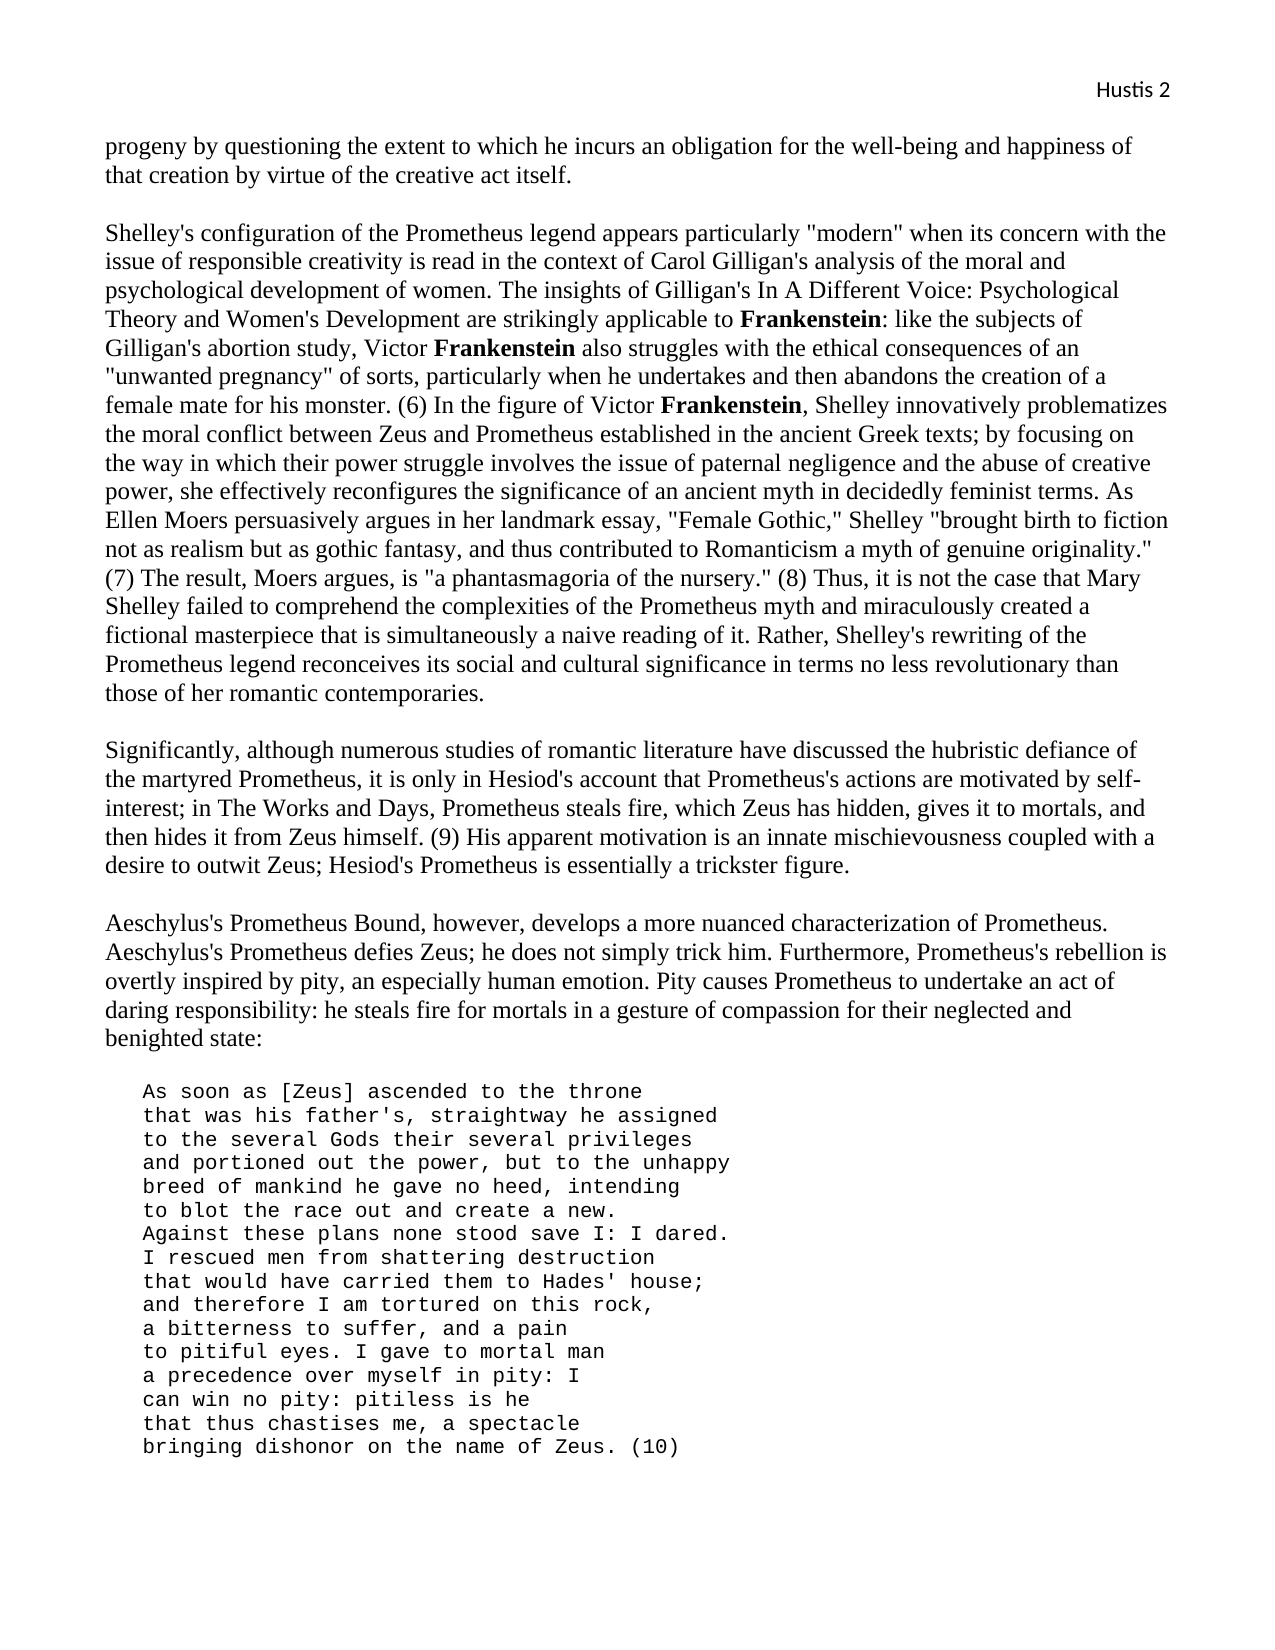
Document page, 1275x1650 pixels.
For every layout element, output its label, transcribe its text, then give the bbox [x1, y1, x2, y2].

text a bitterness to suffer, and a pain [105, 1318, 1170, 1342]
text Shelley's configuration of the Prometheus legend appears particularly "modern" when its concern with the issue of responsible creativity is read in the context of Carol Gilligan's analysis of the moral and psychological development of women. The insights of Gilligan's In A Different Voice: Psychological Theory and Women's Development are strikingly applicable to Frankenstein: like the subjects of Gilligan's abortion study, Victor Frankenstein also struggles with the ethical consequences of an "unwanted pregnancy" of sorts, particularly when he undertakes and then abandons the creation of a female mate for his monster. (6) In the figure of Victor Frankenstein, Shelley innovatively problematizes the moral conflict between Zeus and Prometheus established in the ancient Greek texts; by focusing on the way in which their power struggle involves the issue of paternal negligence and the abuse of creative power, she effectively reconfigures the significance of an ancient myth in decidedly feminist terms. As Ellen Moers persuasively argues in her landmark essay, "Female Gothic," Shelley "brought birth to fiction not as realism but as gothic fantasy, and thus contributed to Romanticism a myth of genuine originality." (7) The result, Moers argues, is "a phantasmagoria of the nursery." (8) Thus, it is not the case that Mary Shelley failed to comprehend the complexities of the Prometheus myth and miraculously created a fictional masterpiece that is simultaneously a naive reading of it. Rather, Shelley's rewriting of the Prometheus legend reconceives its social and cultural significance in terms no less revolutionary than those of her romantic contemporaries. [105, 218, 1170, 706]
text and portioned out the power, but to the unhappy [105, 1152, 1170, 1176]
text Aeschylus's Prometheus Bound, however, develops a more nuanced characterization of Prometheus. Aeschylus's Prometheus defies Zeus; he does not simply trick him. Furthermore, Prometheus's rebellion is overtly inspired by pity, an especially human emotion. Pity causes Prometheus to undertake an act of daring responsibility: he steals fire for mortals in a gesture of compassion for their neglected and benighted state: [105, 908, 1170, 1052]
text that would have carried them to Hades' house; [105, 1271, 1170, 1294]
text to blot the race out and create a new. [105, 1200, 1170, 1223]
text that was his father's, straightway he assigned [105, 1105, 1170, 1129]
text to pitiful eyes. I gave to mortal man [105, 1342, 1170, 1365]
text As soon as [Zeus] ascended to the throne [105, 1081, 1170, 1105]
text and therefore I am tortured on this rock, [105, 1294, 1170, 1318]
text can win no pity: pitiless is he [105, 1389, 1170, 1412]
text that thus chastises me, a spectacle [105, 1412, 1170, 1436]
text a precedence over myself in pity: I [105, 1365, 1170, 1389]
text bringing dishonor on the name of Zeus. (10) [105, 1436, 1170, 1460]
text to the several Gods their several privileges [105, 1129, 1170, 1152]
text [105, 131, 1170, 188]
text breed of mankind he gave no heed, intending [105, 1176, 1170, 1200]
text Significantly, although numerous studies of romantic literature have discussed the hubristic defiance of the martyred Prometheus, it is only in Hesiod's account that Prometheus's actions are motivated by self-interest; in The Works and Days, Prometheus steals fire, which Zeus has hidden, gives it to mortals, and then hides it from Zeus himself. (9) His apparent motivation is an innate mischievousness coupled with a desire to outwit Zeus; Hesiod's Prometheus is essentially a trickster figure. [105, 736, 1170, 879]
text Against these plans none stood save I: I dared. [105, 1223, 1170, 1247]
text I rescued men from shattering destruction [105, 1247, 1170, 1271]
